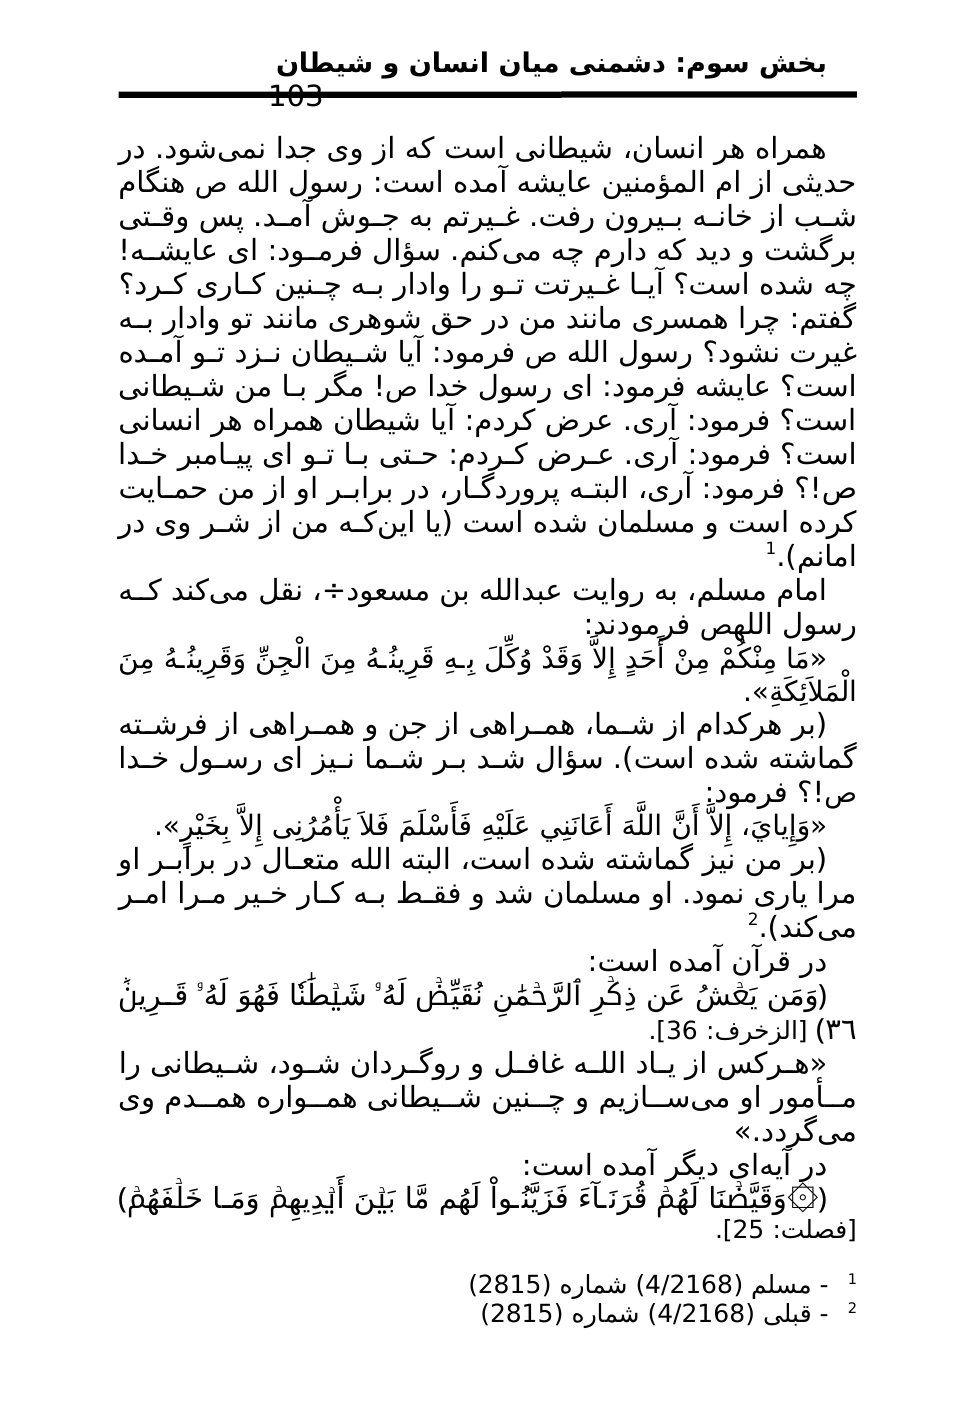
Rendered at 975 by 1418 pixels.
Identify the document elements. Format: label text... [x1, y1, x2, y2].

text (بر من نیز گماشته‌ شده‌ است، ‌البته الله متعال در برابر او مرا یاری نمود. او مسلمان شد و فقط به کار خیر مرا امر می‌کند). [118, 842, 857, 944]
text «هرکس از یاد الله غافل و روگردان شود، شیطانی را مأمور او می‌سازیم و چنین شیطانی همواره همدم وی می‌گردد.» [118, 1046, 857, 1148]
text ﴿۞وَقَيَّضۡنَا لَهُمۡ قُرَنَآءَ فَزَيَّنُواْ لَهُم مَّا بَيۡنَ أَيۡدِيهِمۡ وَمَا خَلۡفَهُمۡ﴾ [فصلت: 25]. [118, 1182, 857, 1245]
text «مَا مِنْكُمْ مِنْ أَحَدٍ إِلاَّ وَقَدْ وُكِّلَ بِهِ قَرِينُهُ مِنَ الْجِنِّ وَقَرِينُهُ مِنَ الْمَلاَئِكَةِ». [118, 641, 857, 708]
text (بر هرکدام از شما، همراهی از جن و همراهی از فرشته گماشته شده است). سؤال شد بر شما نیز ای رسول خدا ص!؟ فرمود: [118, 708, 857, 809]
text همراه هر انسان، شیطانی است که از وی جدا نمی‌شود. در حدیثی از ام المؤمنین عایشه آمده است: رسول الله ص هنگام شب از خانه بیرون رفت. غیرتم به‌ جوش آمد. پس وقتی برگشت و دید که دارم چه می‌کنم. سؤال فرمود: ای عایشه! چه شده است؟ آیا غیرتت تو را وادار به چنین کاری کرد؟ گفتم: چرا همسری مانند من در حق شوهری مانند تو وادار به غیرت نشود؟ رسول الله ص فرمود: آیا شیطان نزد تو آمده است؟ عایشه فرمود: ای رسول خدا ص! مگر با من شیطانی است؟ فرمود: آری. عرض کردم: آیا شیطان همراه هر انسانی است؟ فرمود: آری. عرض کردم: حتی با تو ای پیامبر خدا ص!؟ فرمود: آری، ‌البته پروردگار، در برابر او از من حمایت کرده است و مسلمان شده است (یا این‌که من از شر وی در امانم). [118, 132, 857, 573]
text امام مسلم، به روایت عبدالله بن مسعود÷، نقل می‌کند که رسول اللهص فرمودند: [118, 573, 857, 641]
text «وَإِیايَ، إِلاَّ أَنَّ اللَّهَ أَعَانَنِي عَلَيْهِ فَأَسْلَمَ فَلاَ يَأْمُرُنِى إِلاَّ بِخَيْرٍ». [118, 809, 857, 842]
text در آیه‌ای دیگر آمده است: [118, 1148, 857, 1182]
text در قرآن آمده است: [118, 944, 857, 978]
text ﴿وَمَن يَعۡشُ عَن ذِكۡرِ ٱلرَّحۡمَٰنِ نُقَيِّضۡ لَهُۥ شَيۡطَٰنٗا فَهُوَ لَهُۥ قَرِينٞ٣٦﴾ [الزخرف: 36]. [118, 978, 819, 1046]
